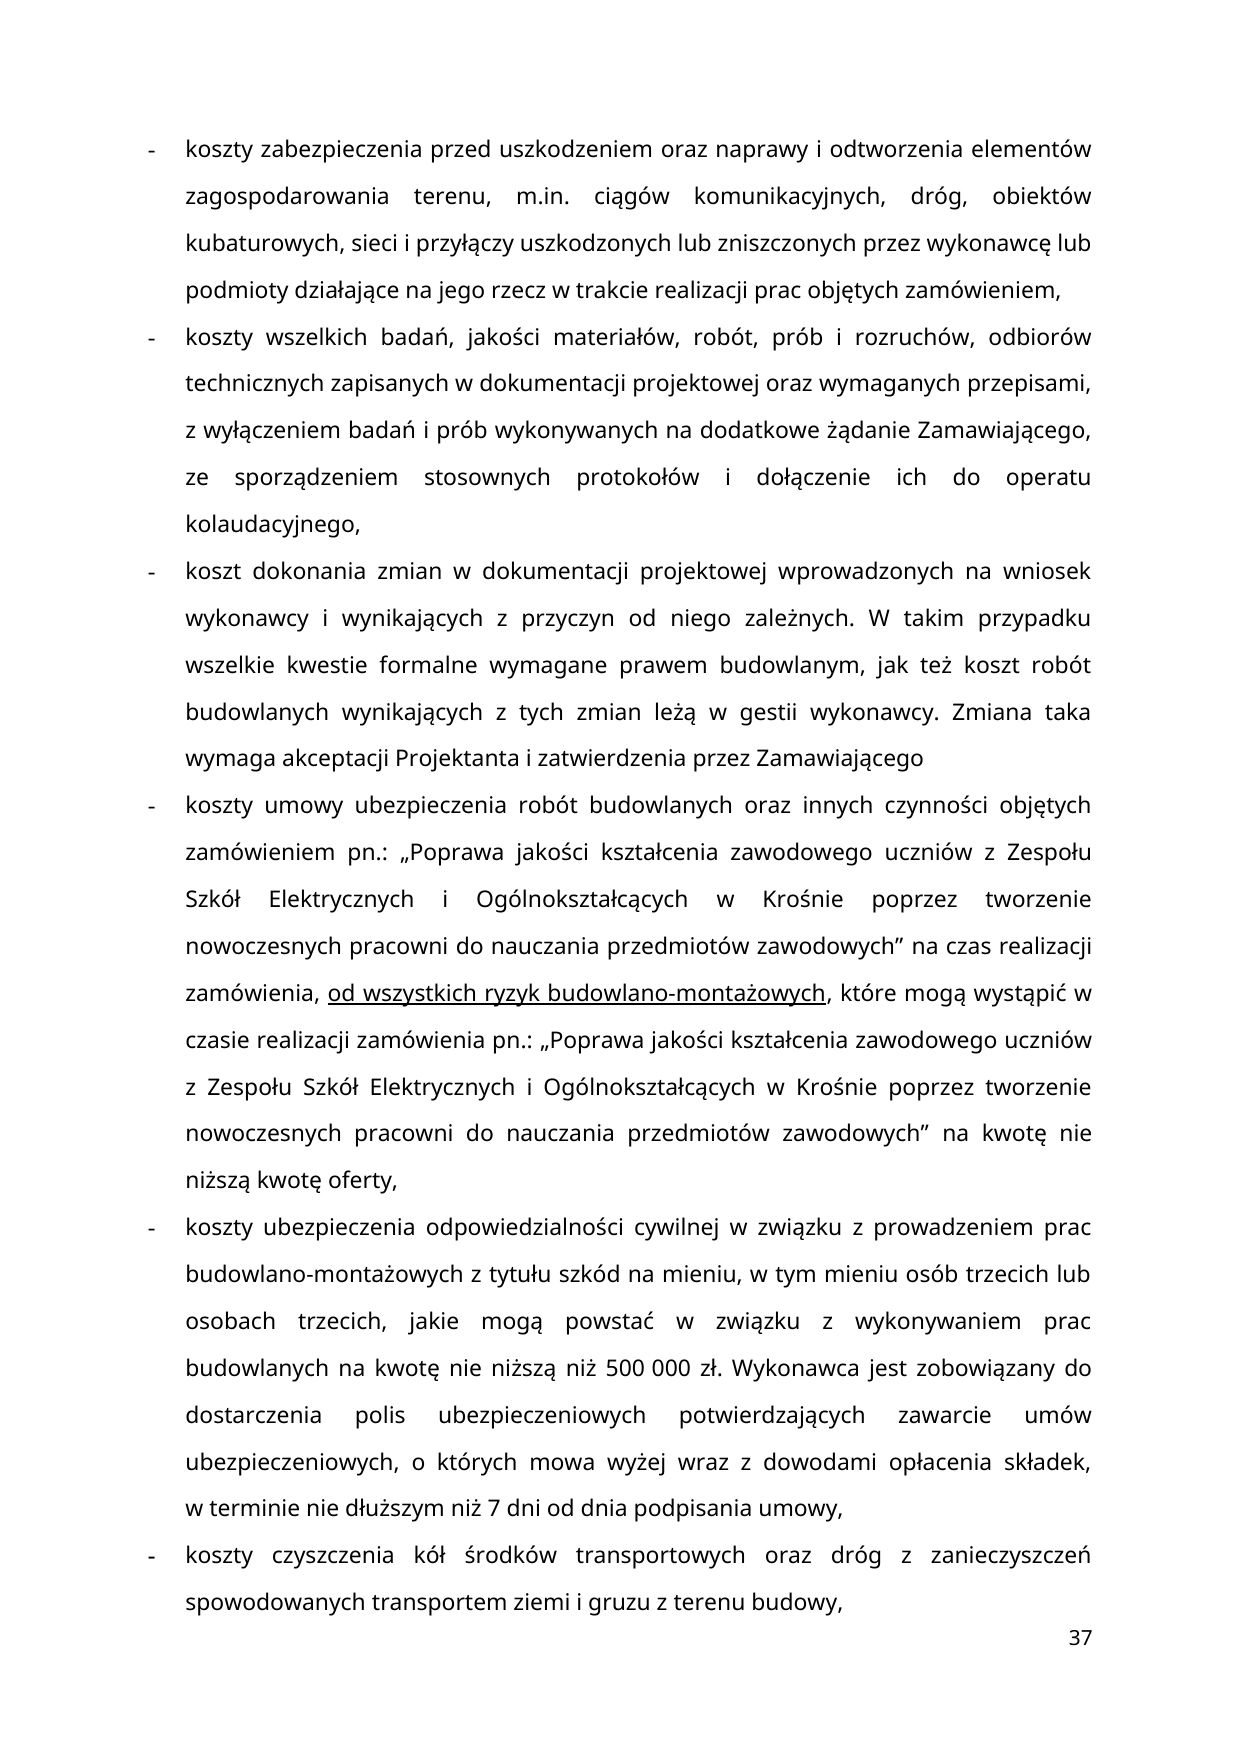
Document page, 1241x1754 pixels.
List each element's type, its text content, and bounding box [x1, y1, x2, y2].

list koszty wszelkich badań, jakości materiałów, robót, prób i rozruchów, odbiorów technicznych zapisanych w dokumentacji projektowej oraz wymaganych przepisami, z wyłączeniem badań i prób wykonywanych na dodatkowe żądanie Zamawiającego, ze sporządzeniem stosownych protokołów i dołączenie ich do operatu kolaudacyjnego, [148, 320, 1092, 539]
list koszty umowy ubezpieczenia robót budowlanych oraz innych czynności objętych zamówieniem pn.: „Poprawa jakości kształcenia zawodowego uczniów z Zespołu Szkół Elektrycznych i Ogólnokształcących w Krośnie poprzez tworzenie nowoczesnych pracowni do nauczania przedmiotów zawodowych” na czas realizacji zamówienia, od wszystkich ryzyk budowlano-montażowych, które mogą wystąpić w czasie realizacji zamówienia pn.: „Poprawa jakości kształcenia zawodowego uczniów z Zespołu Szkół Elektrycznych i Ogólnokształcących w Krośnie poprzez tworzenie nowoczesnych pracowni do nauczania przedmiotów zawodowych” na kwotę nie niższą kwotę oferty, [148, 789, 1092, 1195]
list koszty ubezpieczenia odpowiedzialności cywilnej w związku z prowadzeniem prac budowlano-montażowych z tytułu szkód na mieniu, w tym mieniu osób trzecich lub osobach trzecich, jakie mogą powstać w związku z wykonywaniem prac budowlanych na kwotę nie niższą niż 500 000 zł. Wykonawca jest zobowiązany do dostarczenia polis ubezpieczeniowych potwierdzających zawarcie umów ubezpieczeniowych, o których mowa wyżej wraz z dowodami opłacenia składek, w terminie nie dłuższym niż 7 dni od dnia podpisania umowy, [148, 1211, 1092, 1523]
list koszt dokonania zmian w dokumentacji projektowej wprowadzonych na wniosek wykonawcy i wynikających z przyczyn od niego zależnych. W takim przypadku wszelkie kwestie formalne wymagane prawem budowlanym, jak też koszt robót budowlanych wynikających z tych zmian leżą w gestii wykonawcy. Zmiana taka wymaga akceptacji Projektanta i zatwierdzenia przez Zamawiającego [148, 555, 1092, 773]
list koszty zabezpieczenia przed uszkodzeniem oraz naprawy i odtworzenia elementów zagospodarowania terenu, m.in. ciągów komunikacyjnych, dróg, obiektów kubaturowych, sieci i przyłączy uszkodzonych lub zniszczonych przez wykonawcę lub podmioty działające na jego rzecz w trakcie realizacji prac objętych zamówieniem, [148, 133, 1092, 305]
list koszty czyszczenia kół środków transportowych oraz dróg z zanieczyszczeń spowodowanych transportem ziemi i gruzu z terenu budowy, [148, 1539, 1092, 1617]
